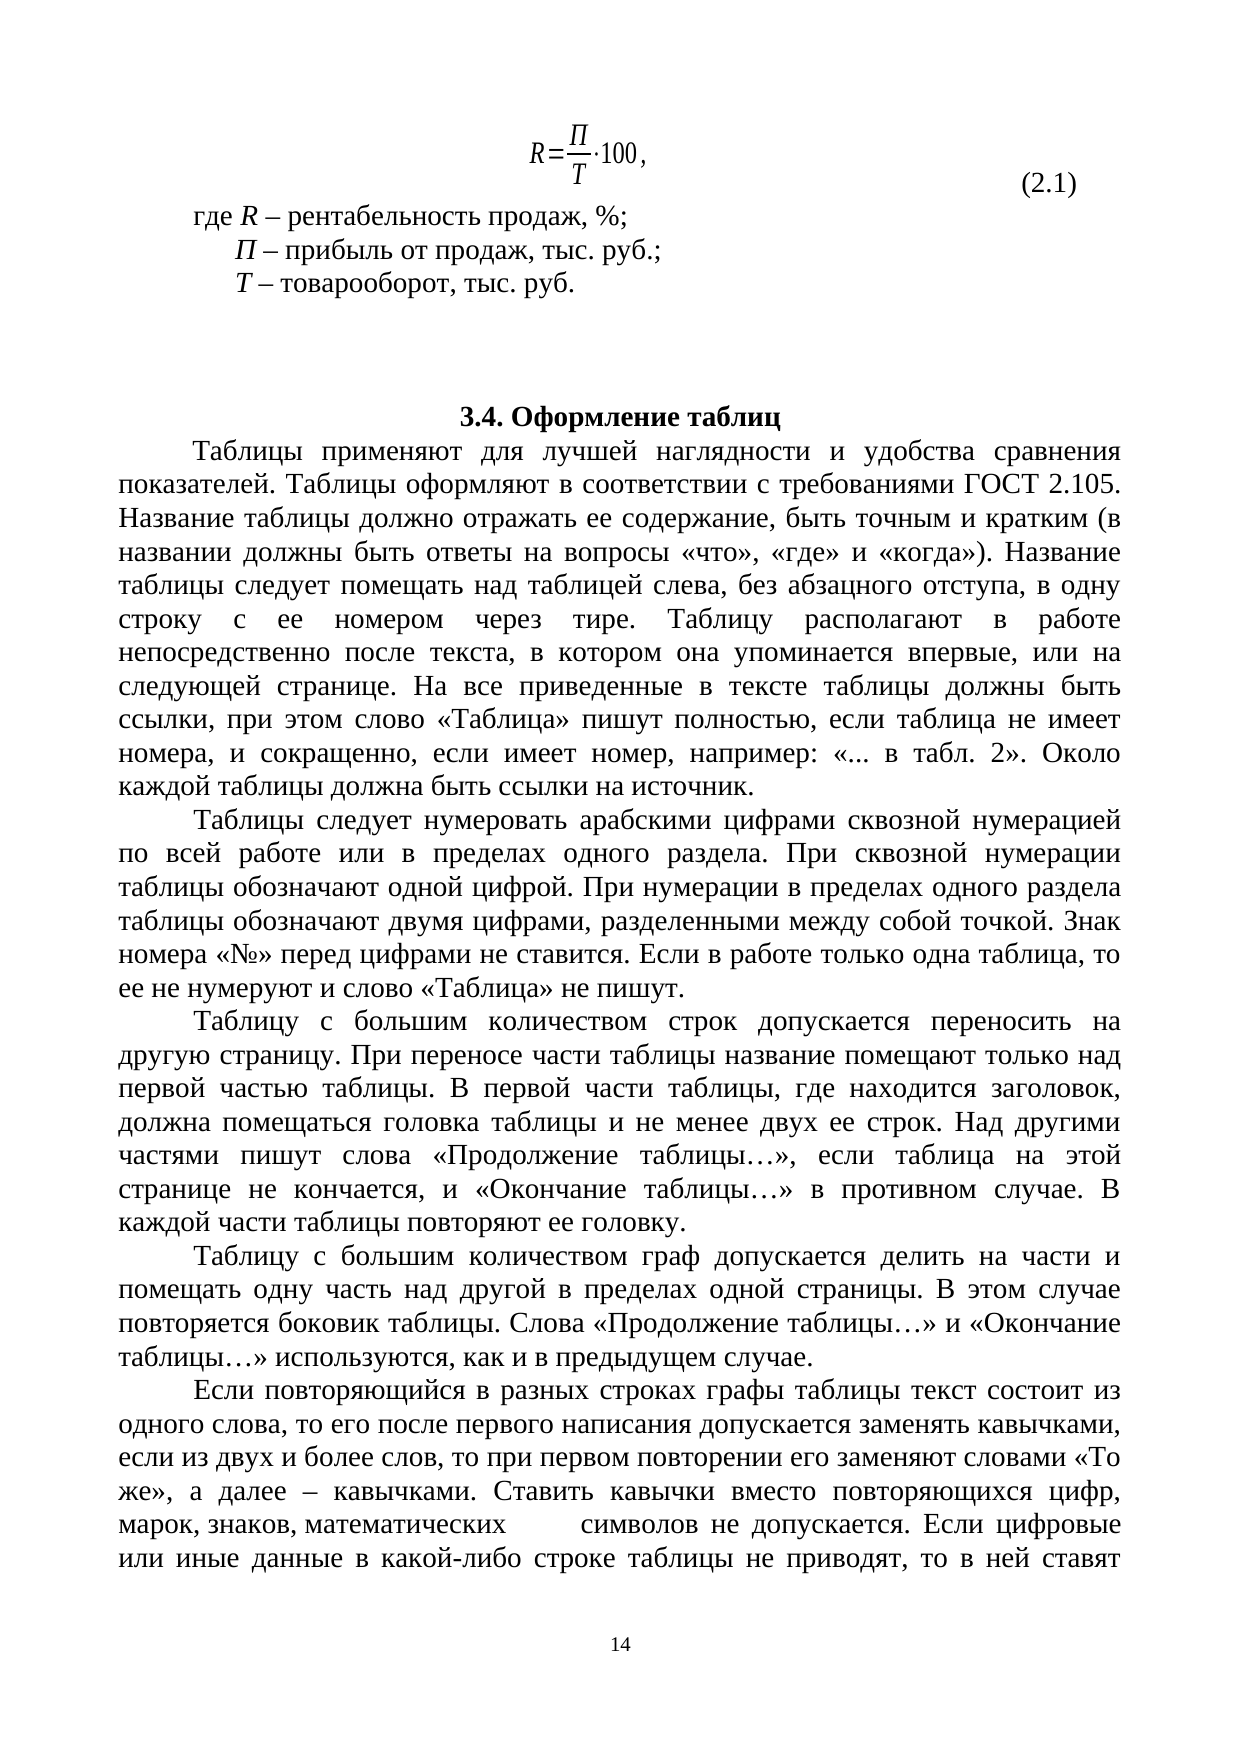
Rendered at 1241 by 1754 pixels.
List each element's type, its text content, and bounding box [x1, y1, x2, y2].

text 3.4. Оформление таблиц [118, 399, 1122, 433]
text Таблицу с большим количеством граф допускается делить на части и помещать одну часть над другой в пределах одной страницы. В этом случае повторяется боковик таблицы. Слова «Продолжение таблицы…» и «Окончание таблицы…» используются, как и в предыдущем случае. [118, 1238, 1122, 1372]
text Т – товарооборот, тыс. руб. [118, 265, 1122, 299]
text где R – рентабельность продаж, %; [118, 198, 1122, 232]
text П – прибыль от продаж, тыс. руб.; [118, 232, 1122, 265]
text Таблицы применяют для лучшей наглядности и удобства сравнения показателей. Таблицы оформляют в соответствии с требованиями ГОСТ 2.105. Название таблицы должно отражать ее содержание, быть точным и кратким (в названии должны быть ответы на вопросы «что», «где» и «когда»). Название таблицы следует помещать над таблицей слева, без абзацного отступа, в одну строку с ее номером через тире. Таблицу располагают в работе непосредственно после текста, в котором она упоминается впервые, или на следующей странице. На все приведенные в тексте таблицы должны быть ссылки, при этом слово «Таблица» пишут полностью, если таблица не имеет номера, и сокращенно, если имеет номер, например: «... в табл. 2». Около каждой таблицы должна быть ссылки на источник. [118, 433, 1122, 802]
text Таблицу с большим количеством строк допускается переносить на другую страницу. При переносе части таблицы название помещают только над первой частью таблицы. В первой части таблицы, где находится заголовок, должна помещаться головка таблицы и не менее двух ее строк. Над другими частями пишут слова «Продолжение таблицы…», если таблица на этой странице не кончается, и «Окончание таблицы…» в противном случае. В каждой части таблицы повторяют ее головку. [118, 1003, 1122, 1238]
text Таблицы следует нумеровать арабскими цифрами сквозной нумерацией по всей работе или в пределах одного раздела. При сквозной нумерации таблицы обозначают одной цифрой. При нумерации в пределах одного раздела таблицы обозначают двумя цифрами, разделенными между собой точкой. Знак номера «№» перед цифрами не ставится. Если в работе только одна таблица, то ее не нумеруют и слово «Таблица» не пишут. [118, 802, 1122, 1003]
text (2.1) [118, 118, 1122, 198]
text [118, 1372, 1122, 1573]
